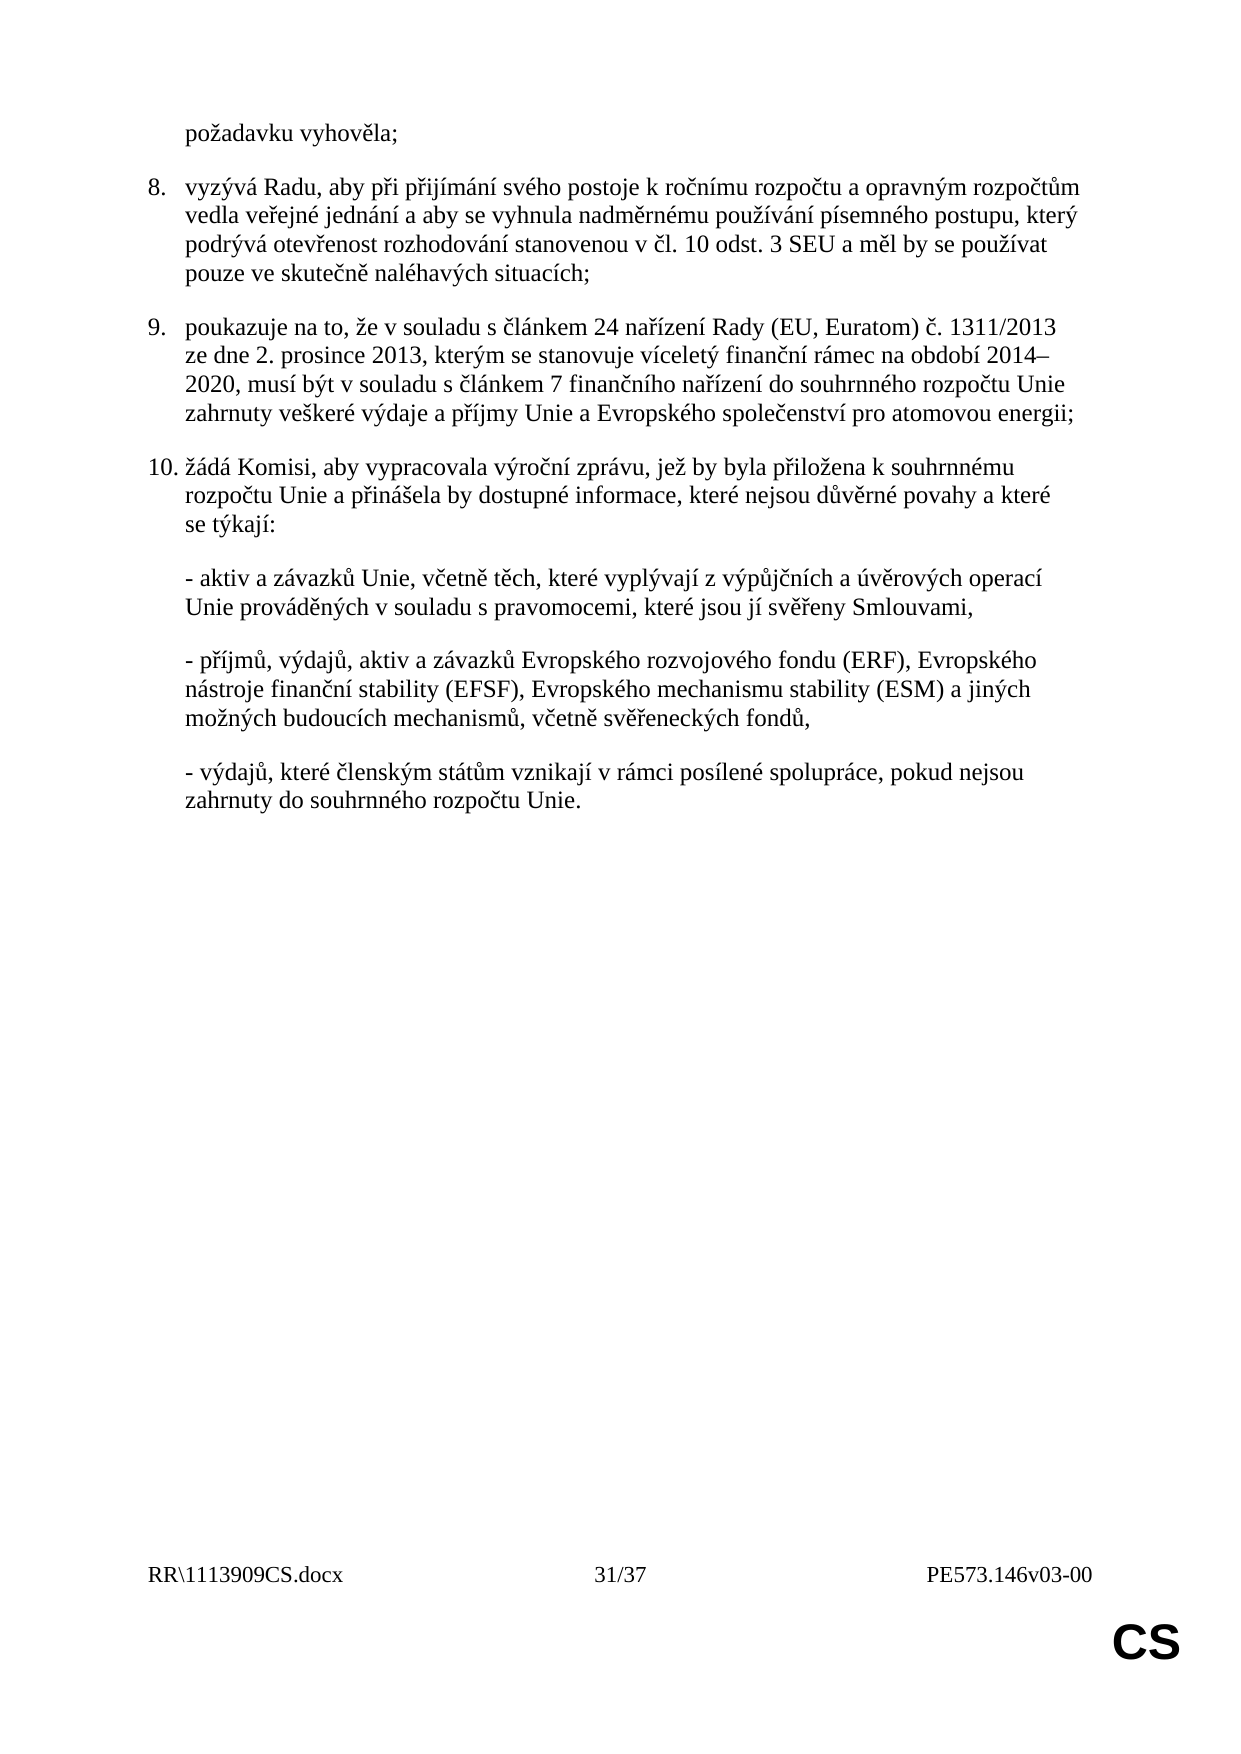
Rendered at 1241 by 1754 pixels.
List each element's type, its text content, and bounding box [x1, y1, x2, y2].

text 9. poukazuje na to, že v souladu s článkem 24 nařízení Rady (EU, Euratom) č. 1311/2013 ze dne 2. prosince 2013, kterým se stanovuje víceletý finanční rámec na období 2014–2020, musí být v souladu s článkem 7 finančního nařízení do souhrnného rozpočtu Unie zahrnuty veškeré výdaje a příjmy Unie a Evropského společenství pro atomovou energii; [148, 312, 1092, 427]
text - výdajů, které členským státům vznikají v rámci posílené spolupráce, pokud nejsou zahrnuty do souhrnného rozpočtu Unie. [148, 757, 1092, 814]
text - příjmů, výdajů, aktiv a závazků Evropského rozvojového fondu (ERF), Evropského nástroje finanční stability (EFSF), Evropského mechanismu stability (ESM) a jiných možných budoucích mechanismů, včetně svěřeneckých fondů, [148, 646, 1092, 732]
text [148, 118, 1092, 147]
text - aktiv a závazků Unie, včetně těch, které vyplývají z výpůjčních a úvěrových operací Unie prováděných v souladu s pravomocemi, které jsou jí svěřeny Smlouvami, [148, 563, 1092, 621]
text 10. žádá Komisi, aby vypracovala výroční zprávu, jež by byla přiložena k souhrnnému rozpočtu Unie a přinášela by dostupné informace, které nejsou důvěrné povahy a které se týkají: [148, 452, 1092, 538]
text 8. vyzývá Radu, aby při přijímání svého postoje k ročnímu rozpočtu a opravným rozpočtům vedla veřejné jednání a aby se vyhnula nadměrnému používání písemného postupu, který podrývá otevřenost rozhodování stanovenou v čl. 10 odst. 3 SEU a měl by se používat pouze ve skutečně naléhavých situacích; [148, 172, 1092, 287]
